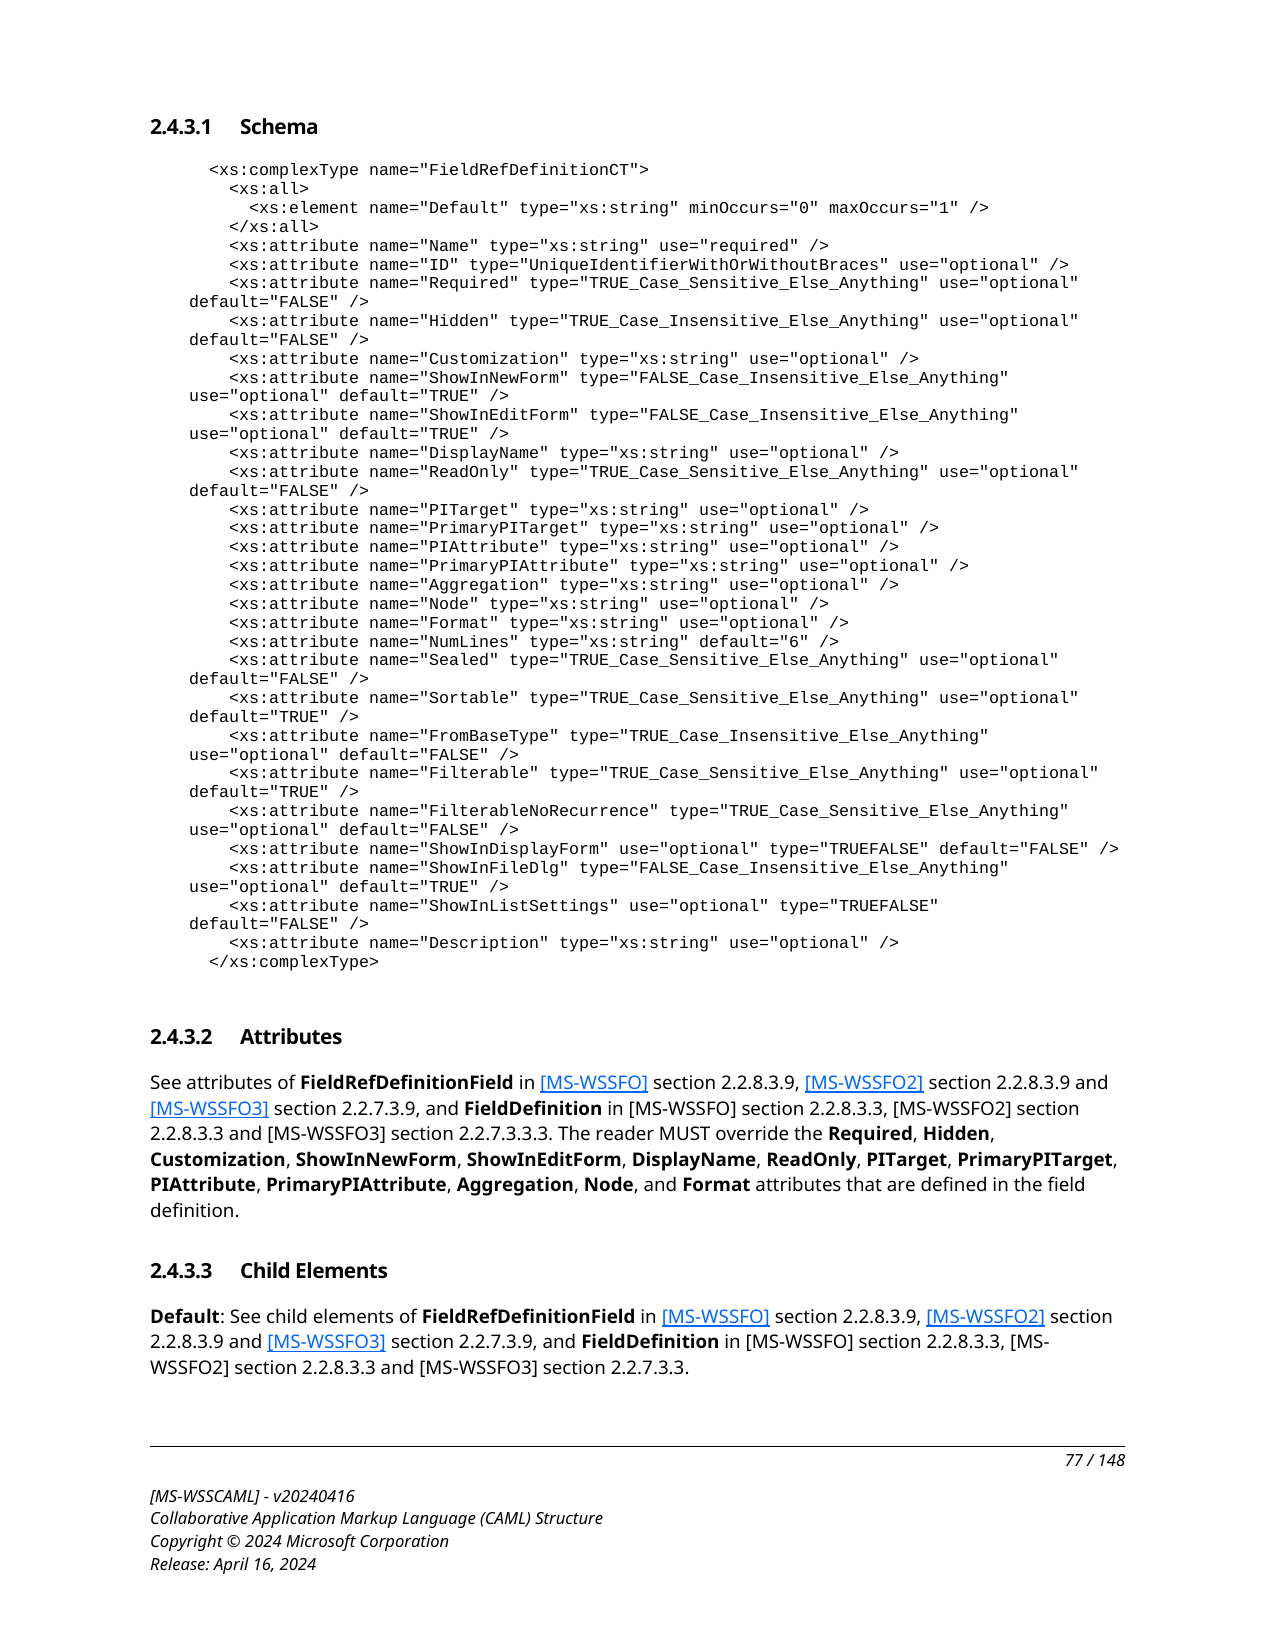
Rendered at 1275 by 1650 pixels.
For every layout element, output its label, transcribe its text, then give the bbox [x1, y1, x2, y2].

text <xs:attribute name="Node" type="xs:string" use="optional" /> [175, 581, 1137, 600]
text <xs:attribute name="ShowInNewForm" type="FALSE_Case_Insensitive_Else_Anything" use="optional" default="TRUE" /> [175, 354, 1137, 392]
text Default: See child elements of FieldRefDefinitionField in [MS-WSSFO] section 2.2.8.3.9, [MS-WSSFO2] section 2.2.8.3.9 and [MS-WSSFO3] section 2.2.7.3.9, and FieldDefinition in [MS-WSSFO] section 2.2.8.3.3, [MS-WSSFO2] section 2.2.8.3.3 and [MS-WSSFO3] section 2.2.7.3.3. [150, 1303, 1125, 1380]
text <xs:attribute name="Sealed" type="TRUE_Case_Sensitive_Else_Anything" use="optional" default="FALSE" /> [175, 637, 1137, 675]
text <xs:attribute name="ShowInFileDlg" type="FALSE_Case_Insensitive_Else_Anything" use="optional" default="TRUE" /> [175, 845, 1137, 882]
subtitle Schema [150, 112, 1125, 141]
text <xs:attribute name="Required" type="TRUE_Case_Sensitive_Else_Anything" use="optional" default="FALSE" /> [175, 260, 1137, 298]
text <xs:attribute name="FilterableNoRecurrence" type="TRUE_Case_Sensitive_Else_Anything" use="optional" default="FALSE" /> [175, 788, 1137, 826]
text <xs:attribute name="Format" type="xs:string" use="optional" /> [175, 600, 1137, 618]
text <xs:attribute name="Description" type="xs:string" use="optional" /> [175, 920, 1137, 939]
text </xs:complexType> [175, 939, 1137, 983]
text <xs:attribute name="PIAttribute" type="xs:string" use="optional" /> [175, 524, 1137, 543]
text <xs:attribute name="FromBaseType" type="TRUE_Case_Insensitive_Else_Anything" use="optional" default="FALSE" /> [175, 713, 1137, 751]
subtitle Child Elements [150, 1256, 1125, 1284]
text <xs:attribute name="ID" type="UniqueIdentifierWithOrWithoutBraces" use="optional" /> [175, 241, 1137, 260]
text See attributes of FieldRefDefinitionField in [MS-WSSFO] section 2.2.8.3.9, [MS-WSSFO2] section 2.2.8.3.9 and [MS-WSSFO3] section 2.2.7.3.9, and FieldDefinition in [MS-WSSFO] section 2.2.8.3.3, [MS-WSSFO2] section 2.2.8.3.3 and [MS-WSSFO3] section 2.2.7.3.3.3. The reader MUST override the Required, Hidden, Customization, ShowInNewForm, ShowInEditForm, DisplayName, ReadOnly, PITarget, PrimaryPITarget, PIAttribute, PrimaryPIAttribute, Aggregation, Node, and Format attributes that are defined in the field definition. [150, 1070, 1125, 1223]
text <xs:attribute name="PITarget" type="xs:string" use="optional" /> [175, 487, 1137, 505]
text <xs:attribute name="Filterable" type="TRUE_Case_Sensitive_Else_Anything" use="optional" default="TRUE" /> [175, 751, 1137, 788]
text <xs:attribute name="Hidden" type="TRUE_Case_Insensitive_Else_Anything" use="optional" default="FALSE" /> [175, 298, 1137, 336]
text <xs:attribute name="Name" type="xs:string" use="required" /> [175, 223, 1137, 241]
text <xs:attribute name="PrimaryPITarget" type="xs:string" use="optional" /> [175, 505, 1137, 524]
text <xs:attribute name="ShowInListSettings" use="optional" type="TRUEFALSE" default="FALSE" /> [175, 882, 1137, 920]
subtitle Attributes [150, 1022, 1125, 1051]
text <xs:attribute name="Aggregation" type="xs:string" use="optional" /> [175, 562, 1137, 581]
text <xs:attribute name="Customization" type="xs:string" use="optional" /> [175, 336, 1137, 354]
text <xs:element name="Default" type="xs:string" minOccurs="0" maxOccurs="1" /> [175, 185, 1137, 204]
text <xs:all> [175, 166, 1137, 185]
text <xs:attribute name="ShowInDisplayForm" use="optional" type="TRUEFALSE" default="FALSE" /> [175, 826, 1137, 845]
text <xs:attribute name="DisplayName" type="xs:string" use="optional" /> [175, 430, 1137, 449]
text <xs:attribute name="Sortable" type="TRUE_Case_Sensitive_Else_Anything" use="optional" default="TRUE" /> [175, 675, 1137, 713]
text </xs:all> [175, 204, 1137, 223]
text <xs:attribute name="ShowInEditForm" type="FALSE_Case_Insensitive_Else_Anything" use="optional" default="TRUE" /> [175, 392, 1137, 430]
text <xs:attribute name="PrimaryPIAttribute" type="xs:string" use="optional" /> [175, 543, 1137, 562]
text <xs:attribute name="ReadOnly" type="TRUE_Case_Sensitive_Else_Anything" use="optional" default="FALSE" /> [175, 449, 1137, 487]
text <xs:attribute name="NumLines" type="xs:string" default="6" /> [175, 618, 1137, 637]
